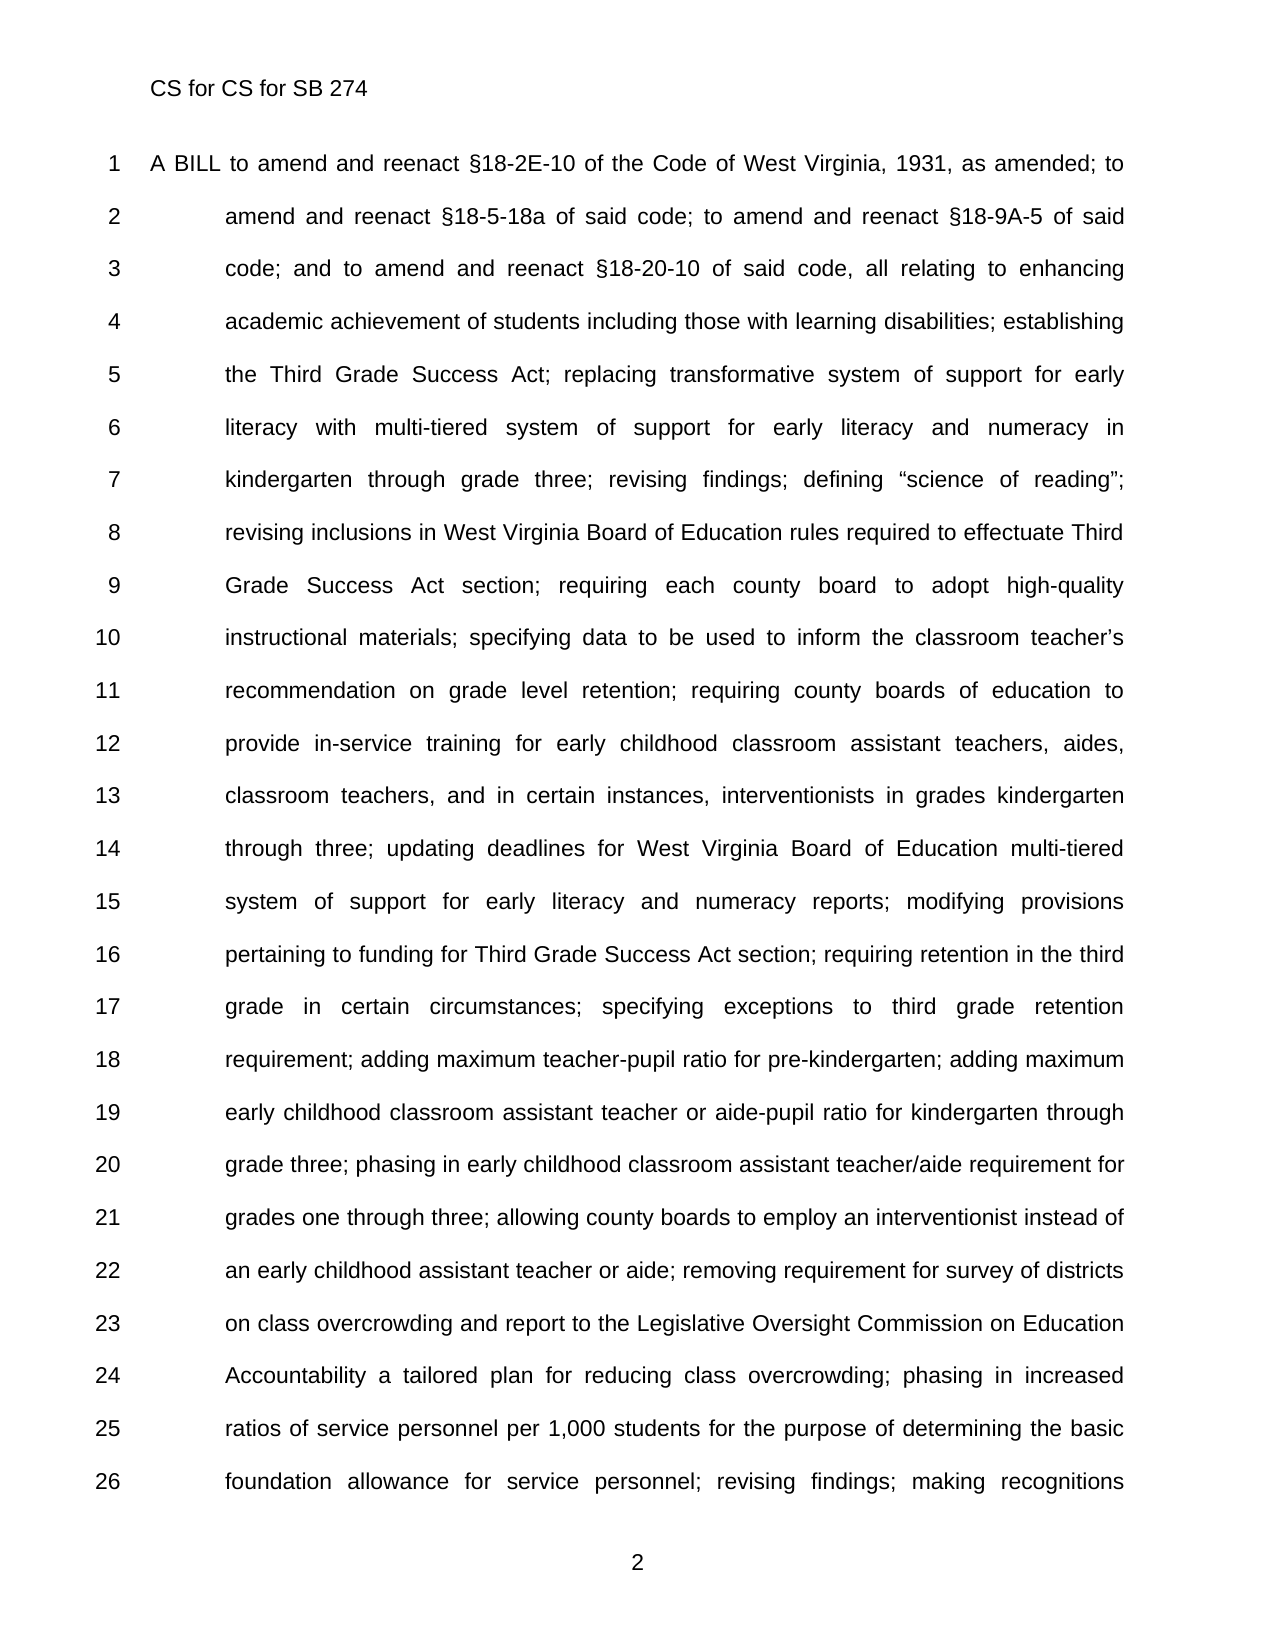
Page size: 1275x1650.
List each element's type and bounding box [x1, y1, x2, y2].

title [150, 150, 1125, 1494]
